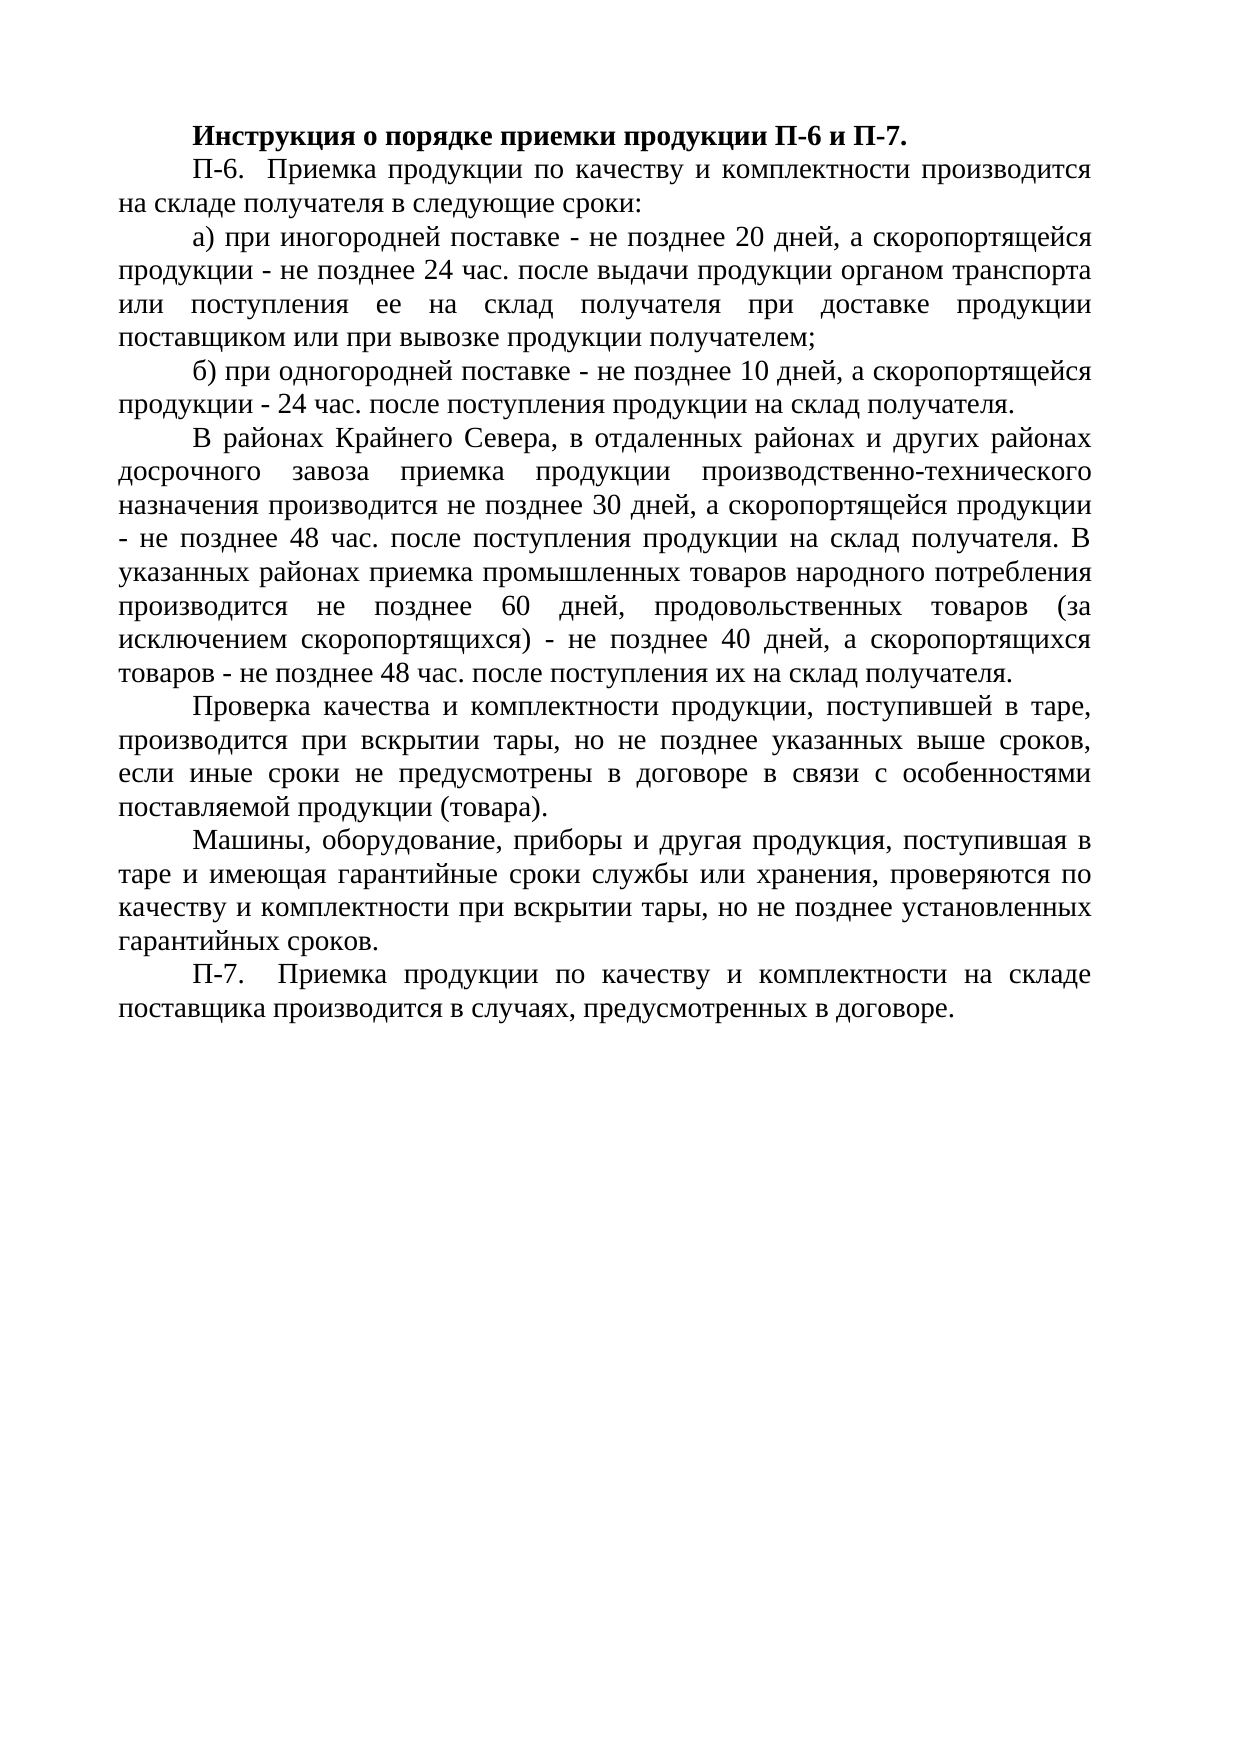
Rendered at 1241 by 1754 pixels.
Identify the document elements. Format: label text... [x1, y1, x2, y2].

text Машины, оборудование, приборы и другая продукция, поступившая в таре и имеющая гарантийные сроки службы или хранения, проверяются по качеству и комплектности при вскрытии тары, но не позднее установленных гарантийных сроков. [118, 822, 1092, 957]
text В районах Крайнего Севера, в отдаленных районах и других районах досрочного завоза приемка продукции производственно-технического назначения производится не позднее 30 дней, а скоропортящейся продукции - не позднее 48 час. после поступления продукции на склад получателя. В указанных районах приемка промышленных товаров народного потребления производится не позднее 60 дней, продовольственных товаров (за исключением скоропортящихся) - не позднее 40 дней, а скоропортящихся товаров - не позднее 48 час. после поступления их на склад получателя. [118, 420, 1092, 688]
text П-7. Приемка продукции по качеству и комплектности на складе поставщика производится в случаях, предусмотренных в договоре. [118, 957, 1092, 1024]
text а) при иногородней поставке - не позднее 20 дней, а скоропортящейся продукции - не позднее 24 час. после выдачи продукции органом транспорта или поступления ее на склад получателя при доставке продукции поставщиком или при вывозке продукции получателем; [118, 219, 1092, 353]
text б) при одногородней поставке - не позднее 10 дней, а скоропортящейся продукции - 24 час. после поступления продукции на склад получателя. [118, 353, 1092, 420]
text Проверка качества и комплектности продукции, поступившей в таре, производится при вскрытии тары, но не позднее указанных выше сроков, если иные сроки не предусмотрены в договоре в связи с особенностями поставляемой продукции (товара). [118, 688, 1092, 822]
text Инструкция о порядке приемки продукции П-6 и П-7. [118, 118, 1092, 152]
text П-6. Приемка продукции по качеству и комплектности производится на складе получателя в следующие сроки: [118, 152, 1092, 219]
